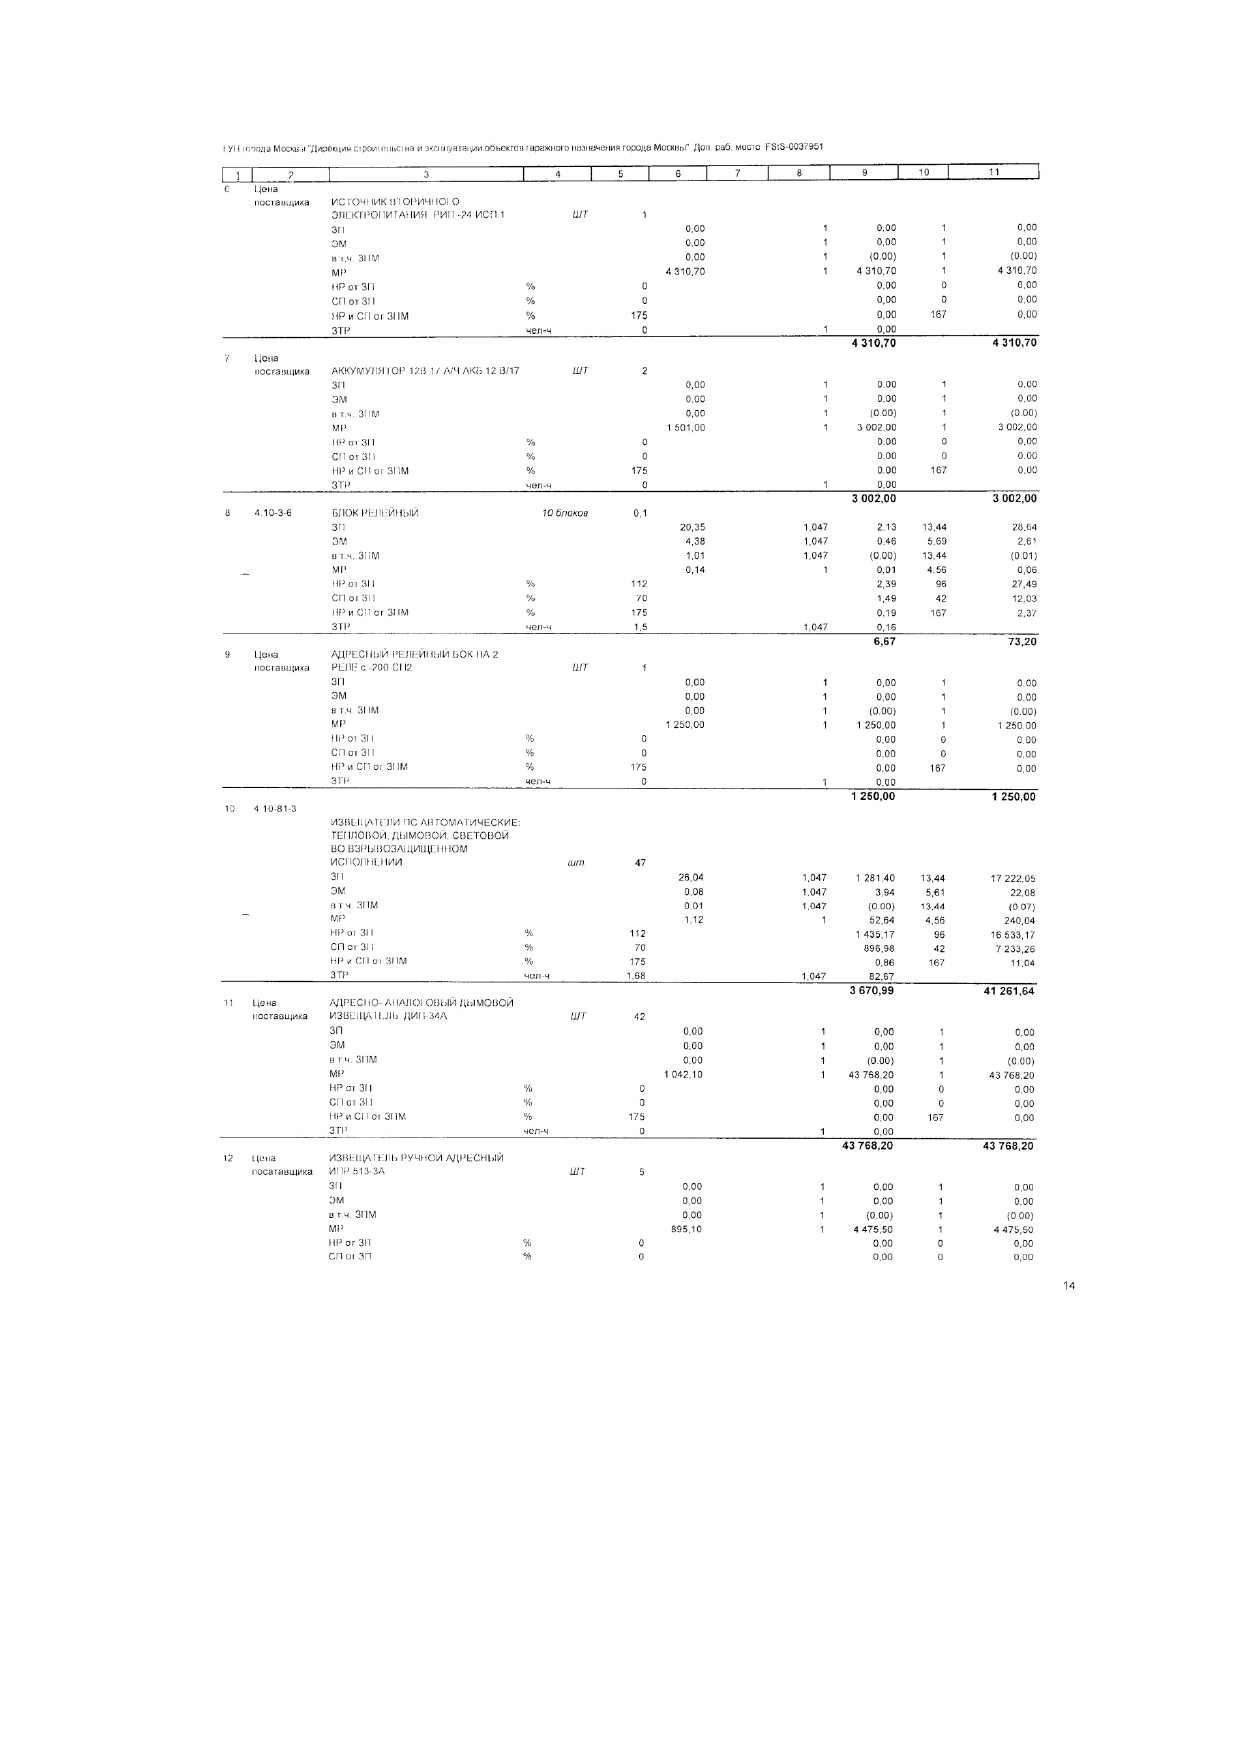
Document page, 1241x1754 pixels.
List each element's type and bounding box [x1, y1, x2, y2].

picture [177, 118, 1099, 1636]
